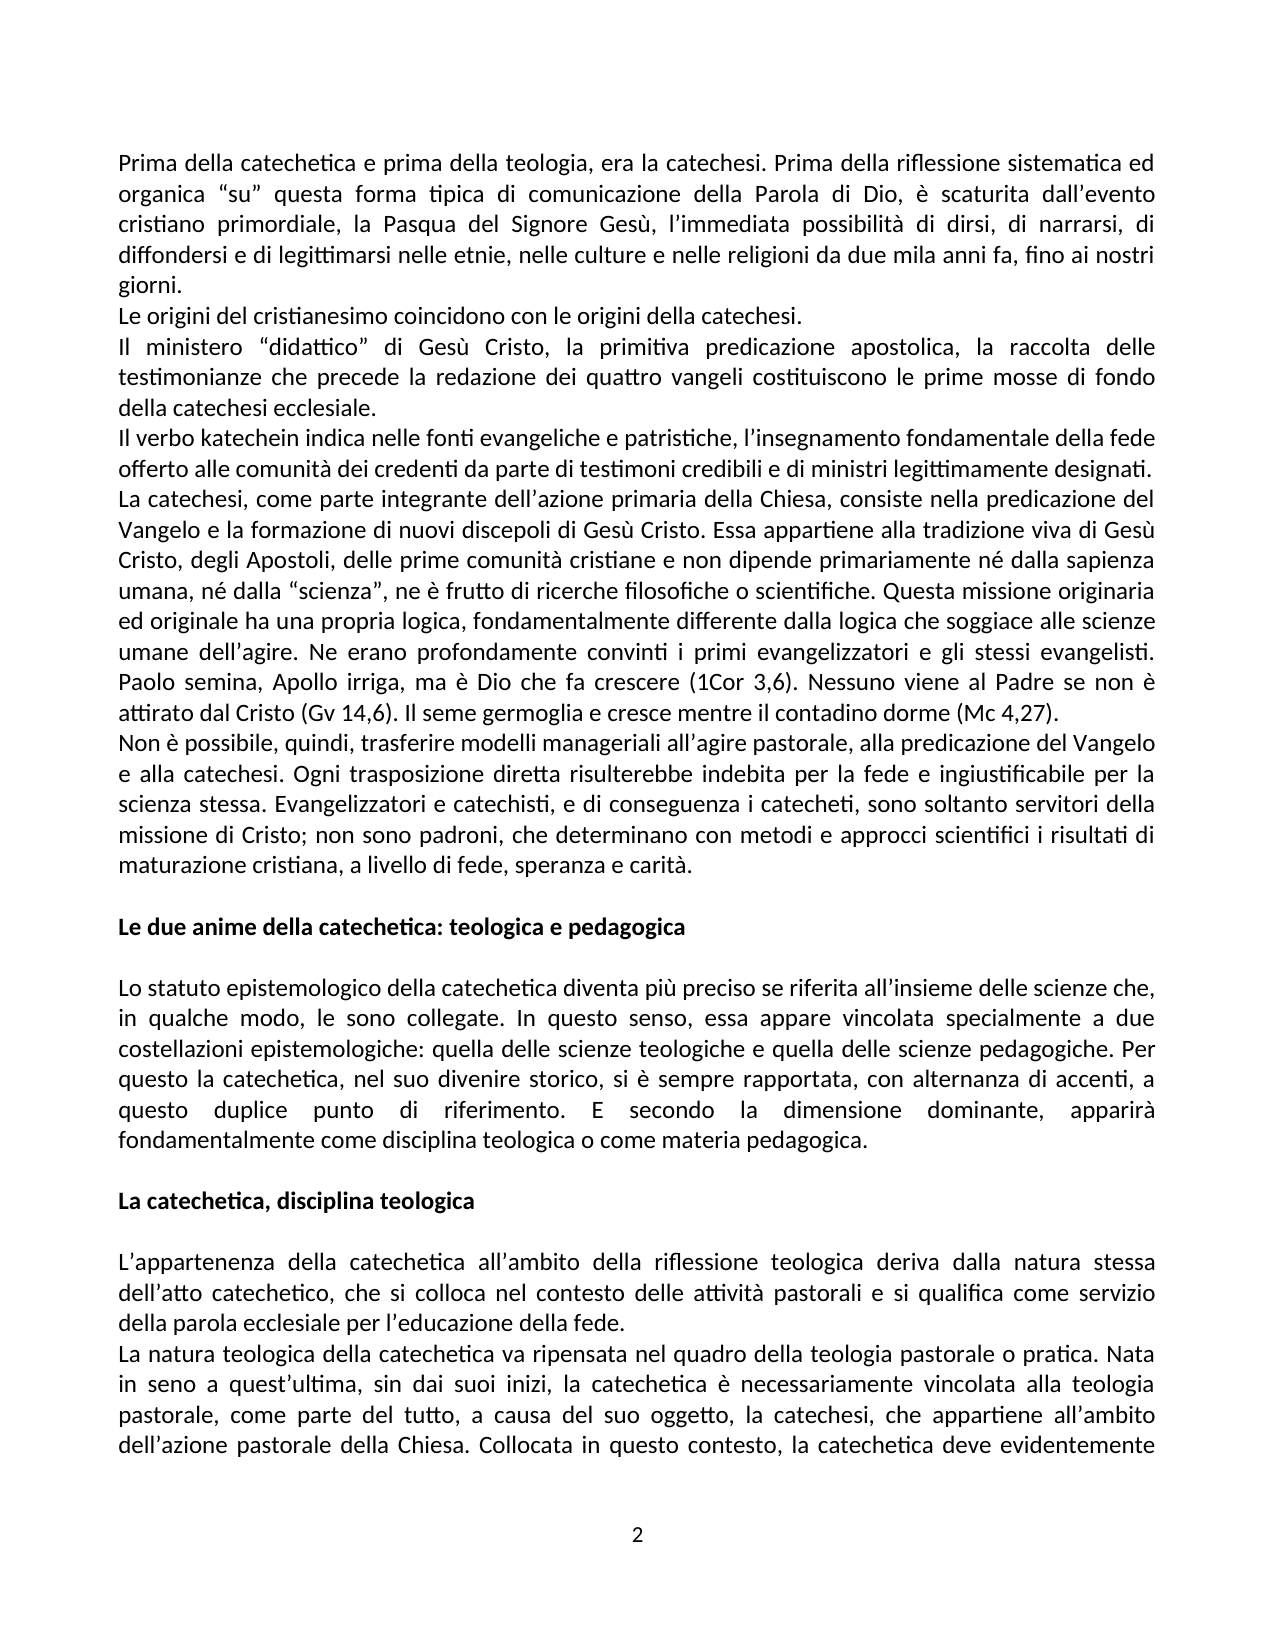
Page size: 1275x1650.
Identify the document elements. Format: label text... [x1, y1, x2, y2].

text Prima della catechetica e prima della teologia, era la catechesi. Prima della riflessione sistematica ed organica “su” questa forma tipica di comunicazione della Parola di Dio, è scaturita dall’evento cristiano primordiale, la Pasqua del Signore Gesù, l’immediata possibilità di dirsi, di narrarsi, di diffondersi e di legittimarsi nelle etnie, nelle culture e nelle religioni da due mila anni fa, fino ai nostri giorni. [118, 148, 1157, 300]
text La catechetica, disciplina teologica [118, 1185, 1157, 1216]
text Il verbo katechein indica nelle fonti evangeliche e patristiche, l’insegnamento fondamentale della fede offerto alle comunità dei credenti da parte di testimoni credibili e di ministri legittimamente designati. [118, 422, 1157, 483]
text Lo statuto epistemologico della catechetica diventa più preciso se riferita all’insieme delle scienze che, in qualche modo, le sono collegate. In questo senso, essa appare vincolata specialmente a due costellazioni epistemologiche: quella delle scienze teologiche e quella delle scienze pedagogiche. Per questo la catechetica, nel suo divenire storico, si è sempre rapportata, con alternanza di accenti, a questo duplice punto di riferimento. E secondo la dimensione dominante, apparirà fondamentalmente come disciplina teologica o come materia pedagogica. [118, 972, 1157, 1155]
text Il ministero “didattico” di Gesù Cristo, la primitiva predicazione apostolica, la raccolta delle testimonianze che precede la redazione dei quattro vangeli costituiscono le prime mosse di fondo della catechesi ecclesiale. [118, 331, 1157, 422]
text La catechesi, come parte integrante dell’azione primaria della Chiesa, consiste nella predicazione del Vangelo e la formazione di nuovi discepoli di Gesù Cristo. Essa appartiene alla tradizione viva di Gesù Cristo, degli Apostoli, delle prime comunità cristiane e non dipende primariamente né dalla sapienza umana, né dalla “scienza”, ne è frutto di ricerche filosofiche o scientifiche. Questa missione originaria ed originale ha una propria logica, fondamentalmente differente dalla logica che soggiace alle scienze umane dell’agire. Ne erano profondamente convinti i primi evangelizzatori e gli stessi evangelisti. Paolo semina, Apollo irriga, ma è Dio che fa crescere (1Cor 3,6). Nessuno viene al Padre se non è attirato dal Cristo (Gv 14,6). Il seme germoglia e cresce mentre il contadino dorme (Mc 4,27). [118, 483, 1157, 727]
text Le origini del cristianesimo coincidono con le origini della catechesi. [118, 300, 1157, 331]
text Le due anime della catechetica: teologica e pedagogica [118, 911, 1157, 941]
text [118, 1338, 1157, 1460]
text Non è possibile, quindi, trasferire modelli manageriali all’agire pastorale, alla predicazione del Vangelo e alla catechesi. Ogni trasposizione diretta risulterebbe indebita per la fede e ingiustificabile per la scienza stessa. Evangelizzatori e catechisti, e di conseguenza i catecheti, sono soltanto servitori della missione di Cristo; non sono padroni, che determinano con metodi e approcci scientifici i risultati di maturazione cristiana, a livello di fede, speranza e carità. [118, 727, 1157, 880]
text L’appartenenza della catechetica all’ambito della riflessione teologica deriva dalla natura stessa dell’atto catechetico, che si colloca nel contesto delle attività pastorali e si qualifica come servizio della parola ecclesiale per l’educazione della fede. [118, 1246, 1157, 1338]
